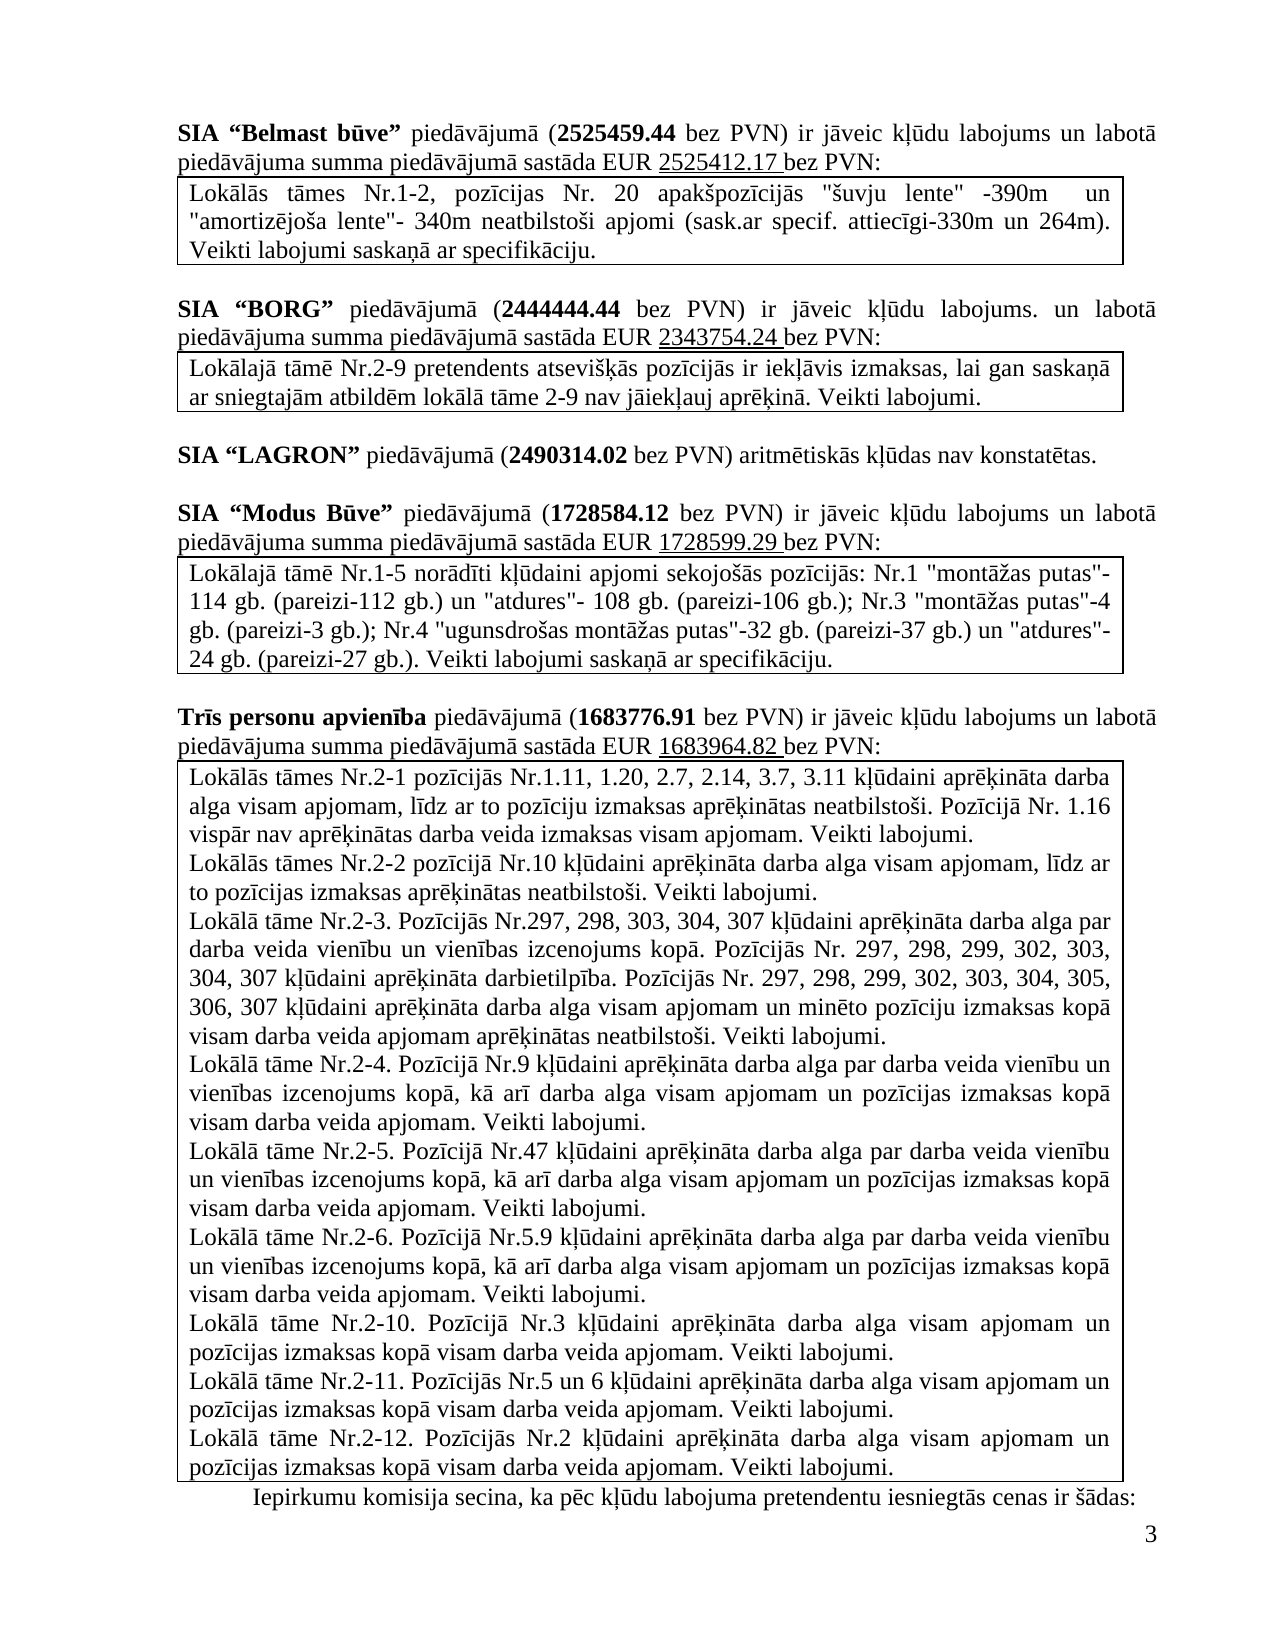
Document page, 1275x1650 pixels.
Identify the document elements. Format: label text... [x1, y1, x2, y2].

text SIA “BORG” piedāvājumā (2444444.44 bez PVN) ir jāveic kļūdu labojums. un labotā piedāvājuma summa piedāvājumā sastāda EUR 2343754.24 bez PVN: [177, 294, 1157, 351]
text SIA “Modus Būve” piedāvājumā (1728584.12 bez PVN) ir jāveic kļūdu labojums un labotā piedāvājuma summa piedāvājumā sastāda EUR 1728599.29 bez PVN: [177, 498, 1157, 556]
table_header Lokālajā tāmē Nr.2-9 pretendents atsevišķās pozīcijās ir iekļāvis izmaksas, lai gan saskaņā ar sniegtajām atbildēm lokālā tāme 2-9 nav jāiekļauj aprēķinā. Veikti labojumi. [178, 353, 1122, 411]
text SIA “LAGRON” piedāvājumā (2490314.02 bez PVN) aritmētiskās kļūdas nav konstatētas. [177, 441, 1157, 469]
table_header Lokālās tāmes Nr.1-2, pozīcijas Nr. 20 apakšpozīcijās "šuvju lente" -390m un "amortizējoša lente"- 340m neatbilstoši apjomi (sask.ar specif. attiecīgi-330m un 264m). Veikti labojumi saskaņā ar specifikāciju. [178, 178, 1122, 264]
table_header Lokālajā tāmē Nr.1-5 norādīti kļūdaini apjomi sekojošās pozīcijās: Nr.1 "montāžas putas"-114 gb. (pareizi-112 gb.) un "atdures"- 108 gb. (pareizi-106 gb.); Nr.3 "montāžas putas"-4 gb. (pareizi-3 gb.); Nr.4 "ugunsdrošas montāžas putas"-32 gb. (pareizi-37 gb.) un "atdures"- 24 gb. (pareizi-27 gb.). Veikti labojumi saskaņā ar specifikāciju. [178, 558, 1122, 673]
text SIA “Belmast būve” piedāvājumā (2525459.44 bez PVN) ir jāveic kļūdu labojums un labotā piedāvājuma summa piedāvājumā sastāda EUR 2525412.17 bez PVN: [177, 118, 1157, 176]
text Trīs personu apvienība piedāvājumā (1683776.91 bez PVN) ir jāveic kļūdu labojums un labotā piedāvājuma summa piedāvājumā sastāda EUR 1683964.82 bez PVN: [177, 702, 1157, 760]
table_header Lokālās tāmes Nr.2-1 pozīcijās Nr.1.11, 1.20, 2.7, 2.14, 3.7, 3.11 kļūdaini aprēķināta darba alga visam apjomam, līdz ar to pozīciju izmaksas aprēķinātas neatbilstoši. Pozīcijā Nr. 1.16 vispār nav aprēķinātas darba veida izmaksas visam apjomam. Veikti labojumi. Lokālās tāmes Nr.2-2 pozīcijā Nr.10 kļūdaini aprēķināta darba alga visam apjomam, līdz ar to pozīcijas izmaksas aprēķinātas neatbilstoši. Veikti labojumi. Lokālā tāme Nr.2-3. Pozīcijās Nr.297, 298, 303, 304, 307 kļūdaini aprēķināta darba alga par darba veida vienību un vienības izcenojums kopā. Pozīcijās Nr. 297, 298, 299, 302, 303, 304, 307 kļūdaini aprēķināta darbietilpība. Pozīcijās Nr. 297, 298, 299, 302, 303, 304, 305, 306, 307 kļūdaini aprēķināta darba alga visam apjomam un minēto pozīciju izmaksas kopā visam darba veida apjomam aprēķinātas neatbilstoši. Veikti labojumi. Lokālā tāme Nr.2-4. Pozīcijā Nr.9 kļūdaini aprēķināta darba alga par darba veida vienību un vienības izcenojums kopā, kā arī darba alga visam apjomam un pozīcijas izmaksas kopā visam darba veida apjomam. Veikti labojumi. Lokālā tāme Nr.2-5. Pozīcijā Nr.47 kļūdaini aprēķināta darba alga par darba veida vienību un vienības izcenojums kopā, kā arī darba alga visam apjomam un pozīcijas izmaksas kopā visam darba veida apjomam. Veikti labojumi. Lokālā tāme Nr.2-6. Pozīcijā Nr.5.9 kļūdaini aprēķināta darba alga par darba veida vienību un vienības izcenojums kopā, kā arī darba alga visam apjomam un pozīcijas izmaksas kopā visam darba veida apjomam. Veikti labojumi. Lokālā tāme Nr.2-10. Pozīcijā Nr.3 kļūdaini aprēķināta darba alga visam apjomam un pozīcijas izmaksas kopā visam darba veida apjomam. Veikti labojumi. Lokālā tāme Nr.2-11. Pozīcijās Nr.5 un 6 kļūdaini aprēķināta darba alga visam apjomam un pozīcijas izmaksas kopā visam darba veida apjomam. Veikti labojumi. Lokālā tāme Nr.2-12. Pozīcijās Nr.2 kļūdaini aprēķināta darba alga visam apjomam un pozīcijas izmaksas kopā visam darba veida apjomam. Veikti labojumi. [178, 762, 1122, 1481]
text Iepirkumu komisija secina, ka pēc kļūdu labojuma pretendentu iesniegtās cenas ir šādas: [177, 1482, 1157, 1511]
